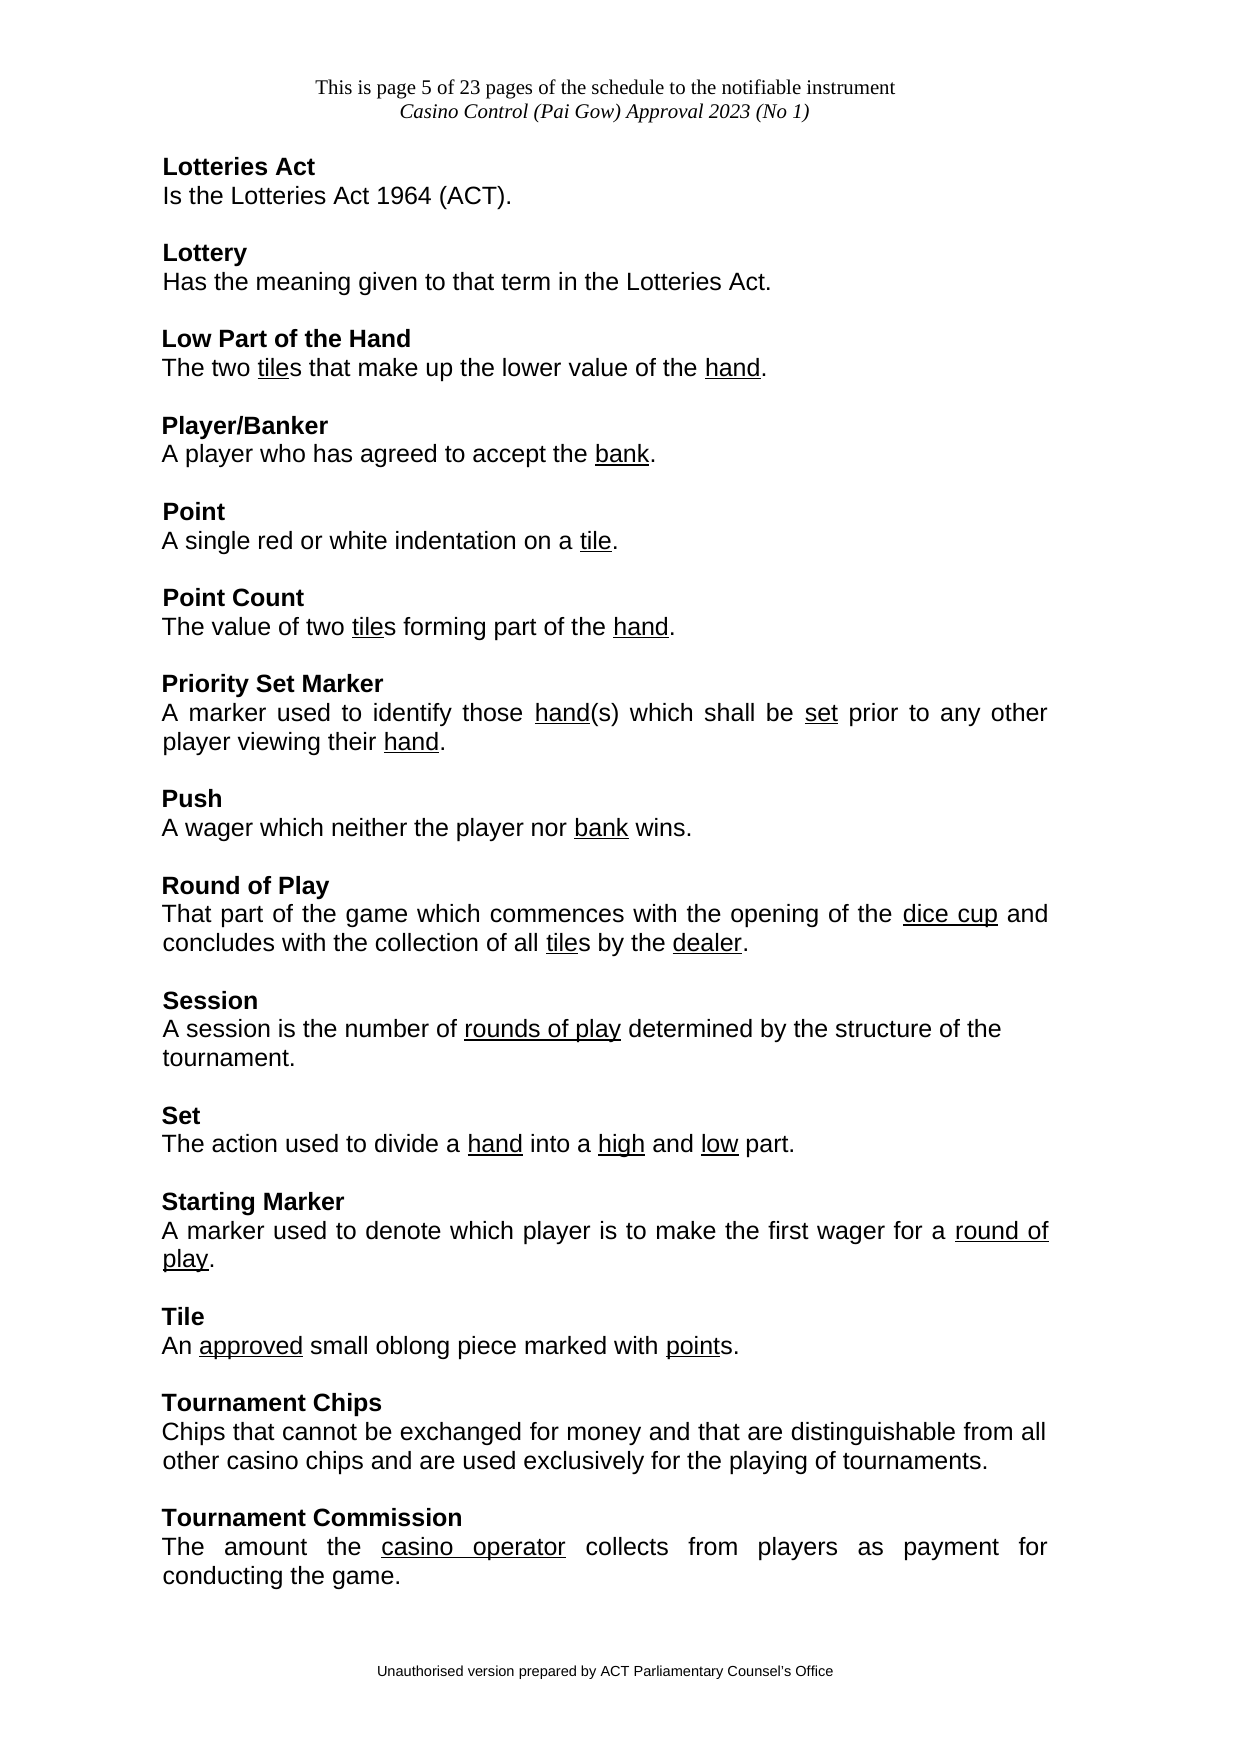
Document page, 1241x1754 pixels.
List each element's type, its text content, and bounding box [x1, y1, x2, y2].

subtitle Session [162, 986, 1048, 1014]
text The value of two tiles forming part of the hand. [161, 612, 1048, 641]
text The action used to divide a hand into a high and low part. [161, 1129, 1048, 1158]
text A marker used to denote which player is to make the first wager for a round of play. [161, 1216, 1048, 1273]
text Round of Play [161, 871, 1048, 899]
text A wager which neither the player nor bank wins. [161, 813, 1048, 842]
text Has the meaning given to that term in the Lotteries Act. [162, 267, 1048, 296]
text Lotteries Act [162, 152, 1048, 181]
text An approved small oblong piece marked with points. [161, 1331, 1048, 1359]
text Priority Set Marker [161, 669, 1048, 698]
subtitle Tournament Commission [161, 1503, 1048, 1532]
text The two tiles that make up the lower value of the hand. [161, 353, 1048, 382]
text The amount the casino operator collects from players as payment for conducting the game. [161, 1532, 1048, 1589]
text Player/Banker [161, 411, 1048, 439]
subtitle Tournament Chips [161, 1388, 1048, 1417]
text A session is the number of rounds of play determined by the structure of the tournament. [162, 1014, 1048, 1072]
text A player who has agreed to accept the bank. [161, 439, 1048, 468]
subtitle Starting Marker [161, 1187, 1048, 1216]
text Chips that cannot be exchanged for money and that are distinguishable from all other casino chips and are used exclusively for the playing of tournaments. [161, 1417, 1048, 1474]
text Push [161, 784, 1048, 813]
text Low Part of the Hand [161, 324, 1048, 353]
text A single red or white indentation on a tile. [161, 526, 1048, 554]
text Lottery [162, 238, 1048, 267]
text Set [161, 1101, 1048, 1129]
text That part of the game which commences with the opening of the dice cup and concludes with the collection of all tiles by the dealer. [161, 899, 1048, 957]
text Is the Lotteries Act 1964 (ACT). [162, 181, 1048, 209]
text Point [162, 497, 1048, 526]
text Tile [161, 1302, 1048, 1331]
text A marker used to identify those hand(s) which shall be set prior to any other player viewing their hand. [161, 698, 1048, 756]
text Point Count [162, 583, 1048, 612]
